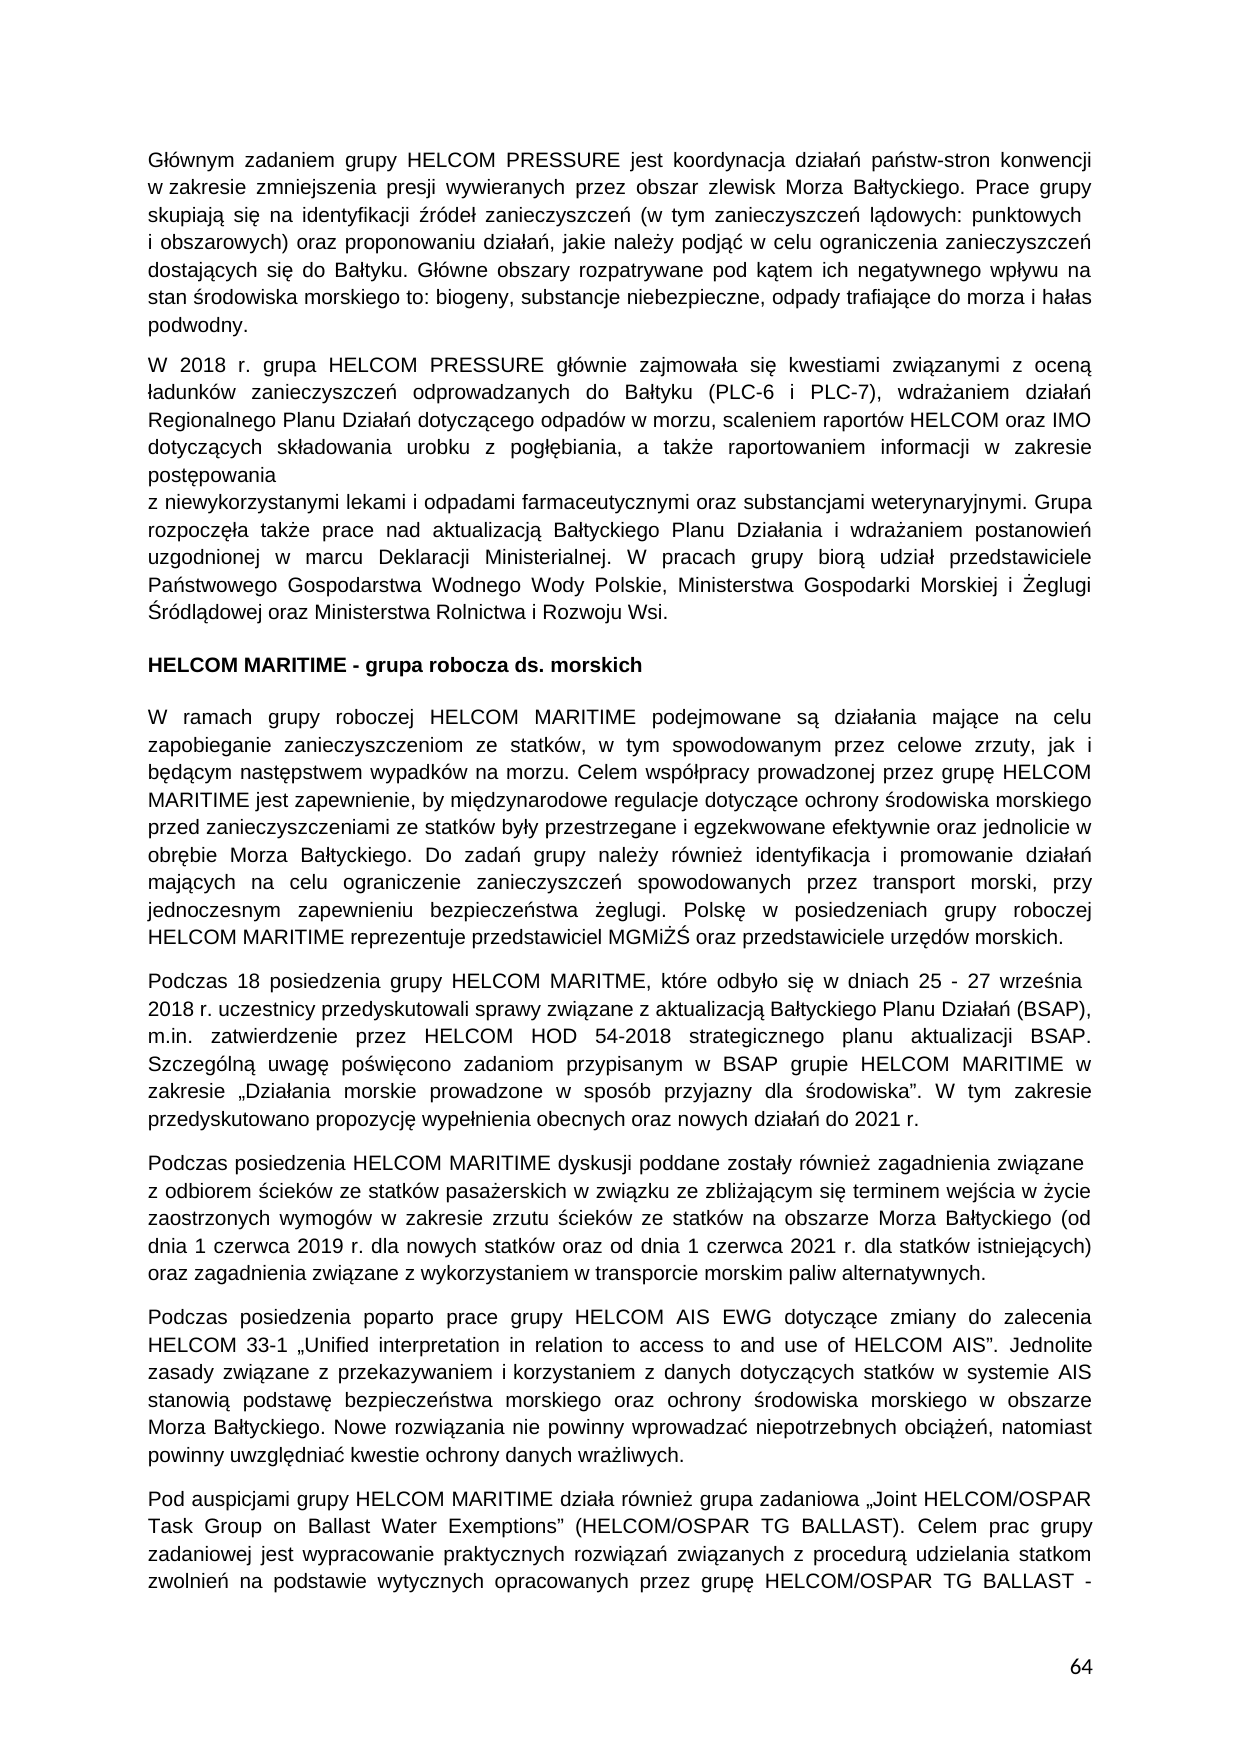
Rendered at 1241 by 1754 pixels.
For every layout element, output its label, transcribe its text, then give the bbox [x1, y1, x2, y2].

text W ramach grupy roboczej HELCOM MARITIME podejmowane są działania mające na celu zapobieganie zanieczyszczeniom ze statków, w tym spowodowanym przez celowe zrzuty, jak i będącym następstwem wypadków na morzu. Celem współpracy prowadzonej przez grupę HELCOM MARITIME jest zapewnienie, by międzynarodowe regulacje dotyczące ochrony środowiska morskiego przed zanieczyszczeniami ze statków były przestrzegane i egzekwowane efektywnie oraz jednolicie w obrębie Morza Bałtyckiego. Do zadań grupy należy również identyfikacja i promowanie działań mających na celu ograniczenie zanieczyszczeń spowodowanych przez transport morski, przy jednoczesnym zapewnieniu bezpieczeństwa żeglugi. Polskę w posiedzeniach grupy roboczej HELCOM MARITIME reprezentuje przedstawiciel MGMiŻŚ oraz przedstawiciele urzędów morskich. [148, 705, 1093, 949]
text Podczas 18 posiedzenia grupy HELCOM MARITME, które odbyło się w dniach 25 - 27 września 2018 r. uczestnicy przedyskutowali sprawy związane z aktualizacją Bałtyckiego Planu Działań (BSAP), m.in. zatwierdzenie przez HELCOM HOD 54-2018 strategicznego planu aktualizacji BSAP. Szczególną uwagę poświęcono zadaniom przypisanym w BSAP grupie HELCOM MARITIME w zakresie „Działania morskie prowadzone w sposób przyjazny dla środowiska”. W tym zakresie przedyskutowano propozycję wypełnienia obecnych oraz nowych działań do 2021 r. [148, 969, 1093, 1131]
text W 2018 r. grupa HELCOM PRESSURE głównie zajmowała się kwestiami związanymi z oceną ładunków zanieczyszczeń odprowadzanych do Bałtyku (PLC-6 i PLC-7), wdrażaniem działań Regionalnego Planu Działań dotyczącego odpadów w morzu, scaleniem raportów HELCOM oraz IMO dotyczących składowania urobku z pogłębiania, a także raportowaniem informacji w zakresie postępowania z niewykorzystanymi lekami i odpadami farmaceutycznymi oraz substancjami weterynaryjnymi. Grupa rozpoczęła także prace nad aktualizacją Bałtyckiego Planu Działania i wdrażaniem postanowień uzgodnionej w marcu Deklaracji Ministerialnej. W pracach grupy biorą udział przedstawiciele Państwowego Gospodarstwa Wodnego Wody Polskie, Ministerstwa Gospodarki Morskiej i Żeglugi Śródlądowej oraz Ministerstwa Rolnictwa i Rozwoju Wsi. [148, 353, 1093, 624]
text Podczas posiedzenia HELCOM MARITIME dyskusji poddane zostały również zagadnienia związane z odbiorem ścieków ze statków pasażerskich w związku ze zbliżającym się terminem wejścia w życie zaostrzonych wymogów w zakresie zrzutu ścieków ze statków na obszarze Morza Bałtyckiego (od dnia 1 czerwca 2019 r. dla nowych statków oraz od dnia 1 czerwca 2021 r. dla statków istniejących) oraz zagadnienia związane z wykorzystaniem w transporcie morskim paliw alternatywnych. [148, 1151, 1093, 1285]
text HELCOM MARITIME - grupa robocza ds. morskich [148, 653, 1093, 677]
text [148, 1487, 1093, 1593]
text Podczas posiedzenia poparto prace grupy HELCOM AIS EWG dotyczące zmiany do zalecenia HELCOM 33-1 „Unified interpretation in relation to access to and use of HELCOM AIS”. Jednolite zasady związane z przekazywaniem i korzystaniem z danych dotyczących statków w systemie AIS stanowią podstawę bezpieczeństwa morskiego oraz ochrony środowiska morskiego w obszarze Morza Bałtyckiego. Nowe rozwiązania nie powinny wprowadzać niepotrzebnych obciążeń, natomiast powinny uwzględniać kwestie ochrony danych wrażliwych. [148, 1305, 1093, 1467]
text Głównym zadaniem grupy HELCOM PRESSURE jest koordynacja działań państw-stron konwencji w zakresie zmniejszenia presji wywieranych przez obszar zlewisk Morza Bałtyckiego. Prace grupy skupiają się na identyfikacji źródeł zanieczyszczeń (w tym zanieczyszczeń lądowych: punktowych i obszarowych) oraz proponowaniu działań, jakie należy podjąć w celu ograniczenia zanieczyszczeń dostających się do Bałtyku. Główne obszary rozpatrywane pod kątem ich negatywnego wpływu na stan środowiska morskiego to: biogeny, substancje niebezpieczne, odpady trafiające do morza i hałas podwodny. [148, 148, 1093, 337]
